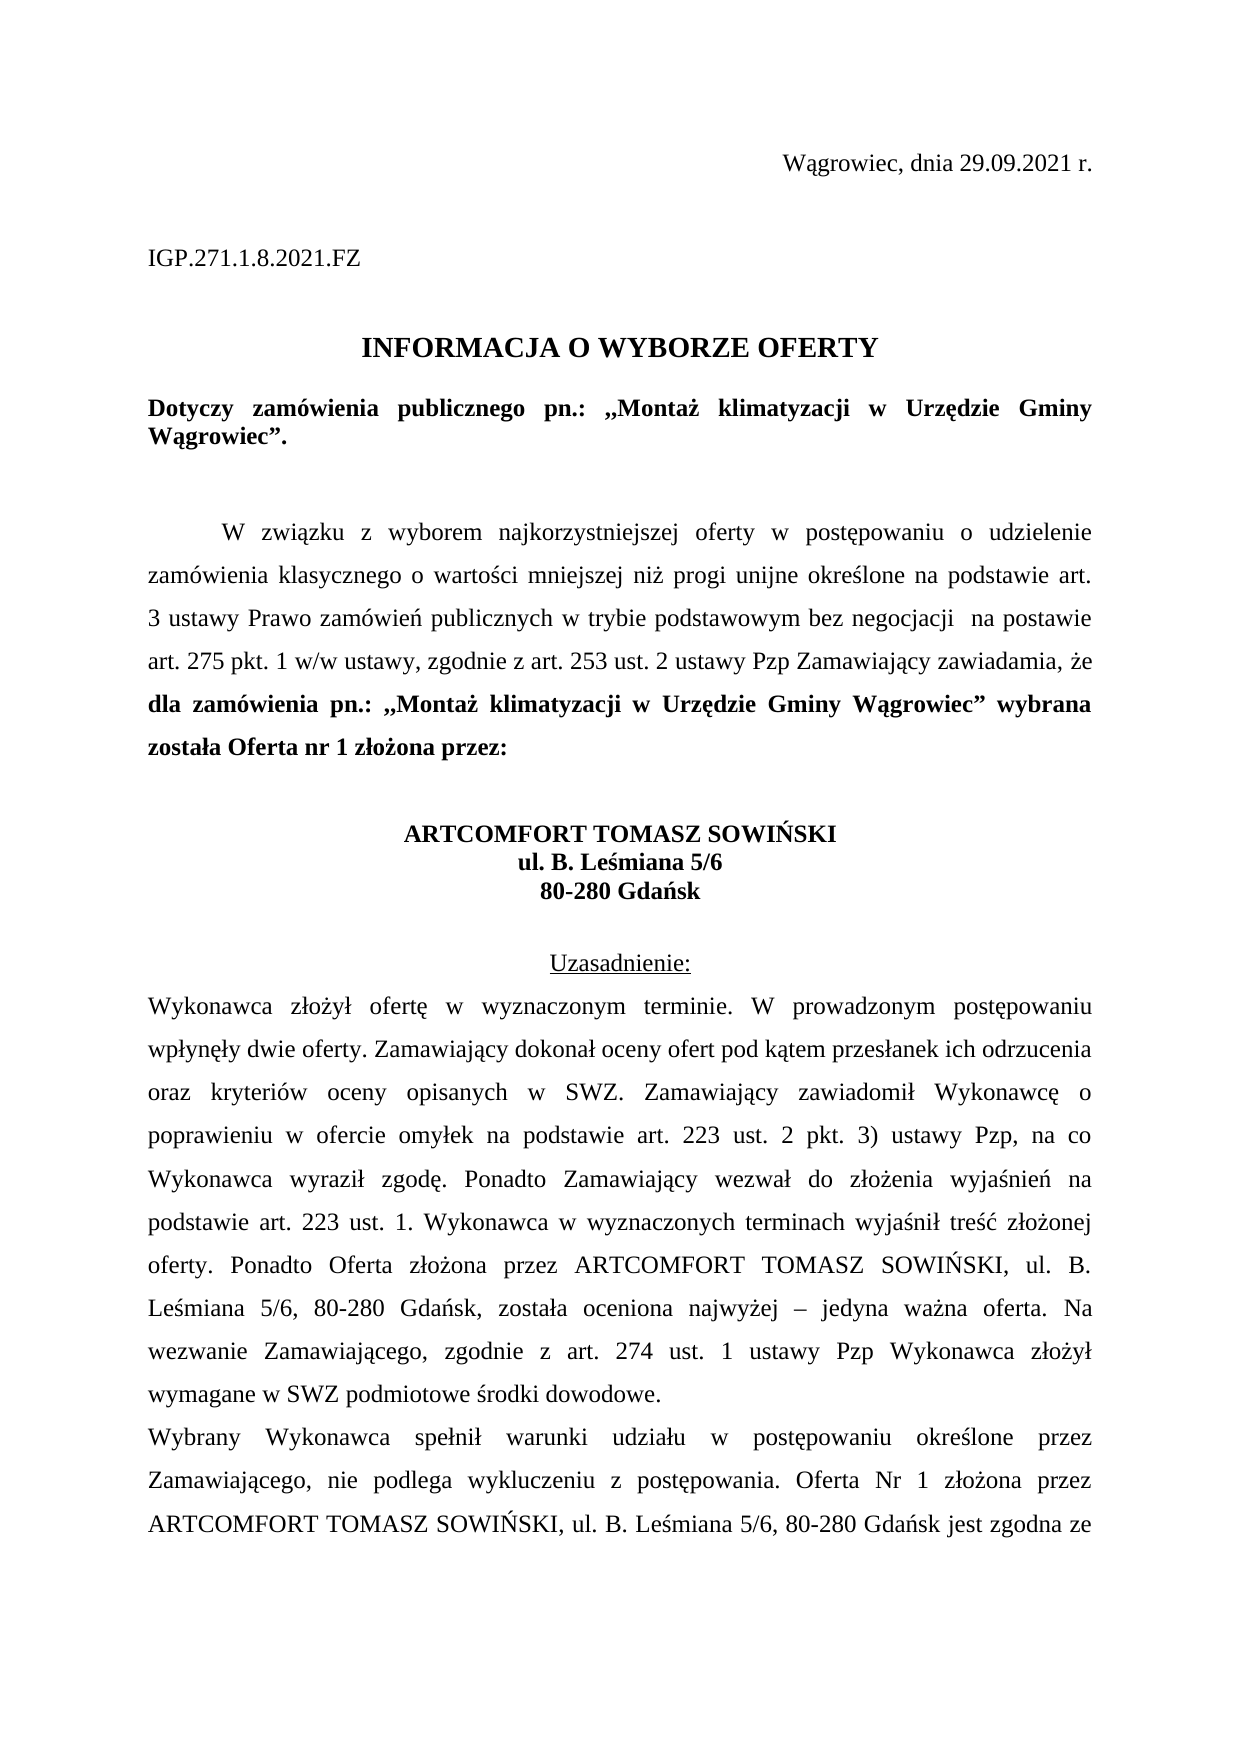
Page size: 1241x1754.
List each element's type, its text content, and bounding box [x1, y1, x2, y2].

text Dotyczy zamówienia publicznego pn.: ,,Montaż klimatyzacji w Urzędzie Gminy Wągrowiec”. [148, 393, 1093, 450]
text W związku z wyborem najkorzystniejszej oferty w postępowaniu o udzielenie zamówienia klasycznego o wartości mniejszej niż progi unijne określone na podstawie art. 3 ustawy Prawo zamówień publicznych w trybie podstawowym bez negocjacji na postawie art. 275 pkt. 1 w/w ustawy, zgodnie z art. 253 ust. 2 ustawy Pzp Zamawiający zawiadamia, że dla zamówienia pn.: ,,Montaż klimatyzacji w Urzędzie Gminy Wągrowiec” wybrana została Oferta nr 1 złożona przez: [148, 517, 1093, 761]
text INFORMACJA O WYBORZE OFERTY [148, 330, 1093, 364]
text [148, 1422, 1093, 1537]
text 80-280 Gdańsk [148, 876, 1093, 905]
text ARTCOMFORT TOMASZ SOWIŃSKI [148, 819, 1093, 847]
text Wykonawca złożył ofertę w wyznaczonym terminie. W prowadzonym postępowaniu wpłynęły dwie oferty. Zamawiający dokonał oceny ofert pod kątem przesłanek ich odrzucenia oraz kryteriów oceny opisanych w SWZ. Zamawiający zawiadomił Wykonawcę o poprawieniu w ofercie omyłek na podstawie art. 223 ust. 2 pkt. 3) ustawy Pzp, na co Wykonawca wyraził zgodę. Ponadto Zamawiający wezwał do złożenia wyjaśnień na podstawie art. 223 ust. 1. Wykonawca w wyznaczonych terminach wyjaśnił treść złożonej oferty. Ponadto Oferta złożona przez ARTCOMFORT TOMASZ SOWIŃSKI, ul. B. Leśmiana 5/6, 80-280 Gdańsk, została oceniona najwyżej – jedyna ważna oferta. Na wezwanie Zamawiającego, zgodnie z art. 274 ust. 1 ustawy Pzp Wykonawca złożył wymagane w SWZ podmiotowe środki dowodowe. [148, 991, 1093, 1408]
text ul. B. Leśmiana 5/6 [148, 847, 1093, 876]
text Wągrowiec, dnia 29.09.2021 r. [148, 148, 1093, 176]
text Uzasadnienie: [148, 948, 1093, 977]
text IGP.271.1.8.2021.FZ [148, 243, 1093, 272]
